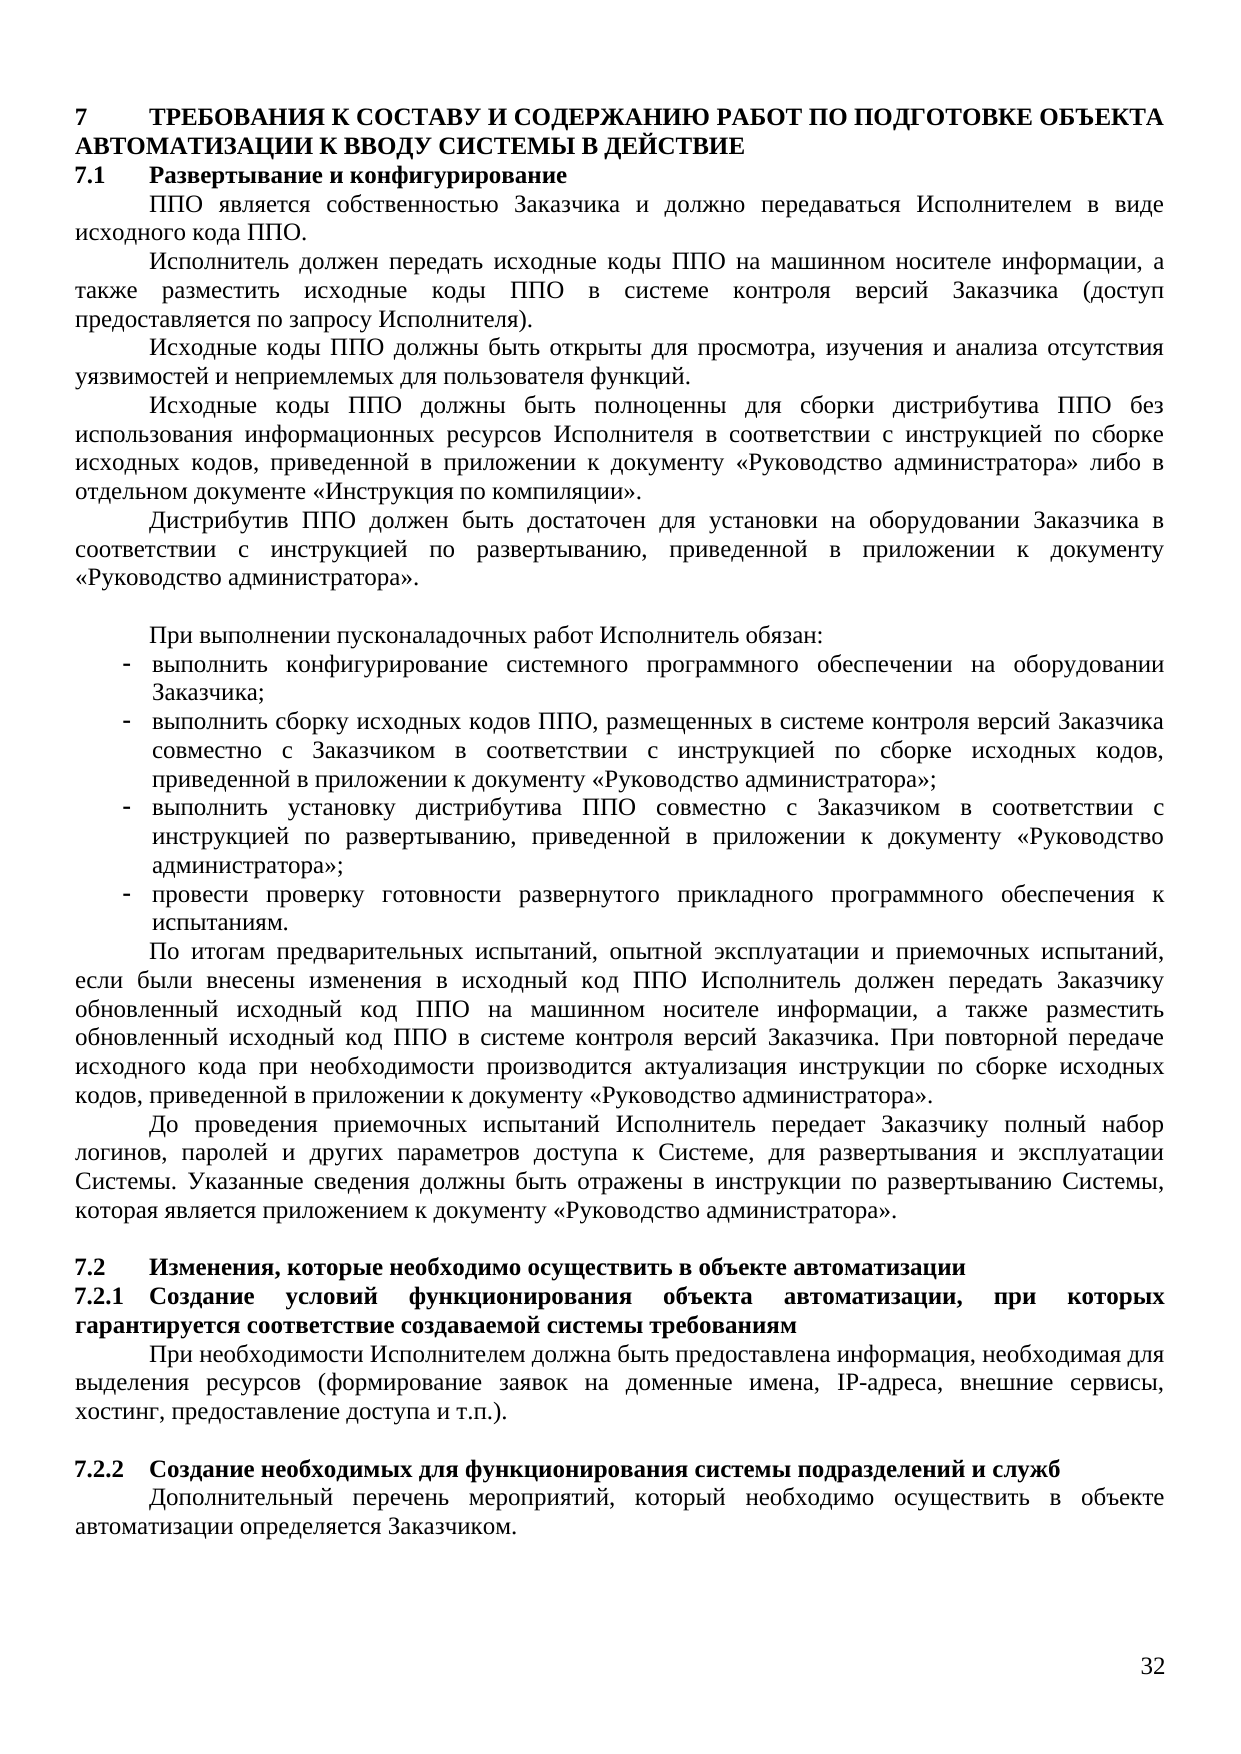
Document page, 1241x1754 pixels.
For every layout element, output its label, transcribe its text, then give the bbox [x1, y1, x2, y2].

text Исполнитель должен передать исходные коды ППО на машинном носителе информации, а также разместить исходные коды ППО в системе контроля версий Заказчика (доступ предоставляется по запросу Исполнителя). [75, 246, 1165, 332]
text выполнить сборку исходных кодов ППО, размещенных в системе контроля версий Заказчика совместно с Заказчиком в соответствии с инструкцией по сборке исходных кодов, приведенной в приложении к документу «Руководство администратора»; [122, 706, 1165, 792]
subtitle Требования к составу и содержанию работ по подготовке объекта автоматизации к вводу системы в действие [74, 102, 1165, 160]
text Дополнительный перечень мероприятий, который необходимо осуществить в объекте автоматизации определяется Заказчиком. [75, 1482, 1165, 1540]
text провести проверку готовности развернутого прикладного программного обеспечения к испытаниям. [122, 879, 1165, 936]
text При необходимости Исполнителем должна быть предоставлена информация, необходимая для выделения ресурсов (формирование заявок на доменные имена, IP-адреса, внешние сервисы, хостинг, предоставление доступа и т.п.). [75, 1339, 1165, 1425]
text До проведения приемочных испытаний Исполнитель передает Заказчику полный набор логинов, паролей и других параметров доступа к Системе, для развертывания и эксплуатации Системы. Указанные сведения должны быть отражены в инструкции по развертыванию Системы, которая является приложением к документу «Руководство администратора». [75, 1109, 1165, 1224]
text При выполнении пусконаладочных работ Исполнитель обязан: [75, 620, 1165, 649]
subtitle Развертывание и конфигурирование [74, 160, 1165, 189]
subtitle Создание условий функционирования объекта автоматизации, при которых гарантируется соответствие создаваемой системы требованиям [74, 1281, 1165, 1339]
text Исходные коды ППО должны быть полноценны для сборки дистрибутива ППО без использования информационных ресурсов Исполнителя в соответствии с инструкцией по сборке исходных кодов, приведенной в приложении к документу «Руководство администратора» либо в отдельном документе «Инструкция по компиляции». [75, 390, 1165, 505]
text По итогам предварительных испытаний, опытной эксплуатации и приемочных испытаний, если были внесены изменения в исходный код ППО Исполнитель должен передать Заказчику обновленный исходный код ППО на машинном носителе информации, а также разместить обновленный исходный код ППО в системе контроля версий Заказчика. При повторной передаче исходного кода при необходимости производится актуализация инструкции по сборке исходных кодов, приведенной в приложении к документу «Руководство администратора». [75, 936, 1165, 1109]
text Дистрибутив ППО должен быть достаточен для установки на оборудовании Заказчика в соответствии с инструкцией по развертыванию, приведенной в приложении к документу «Руководство администратора». [75, 505, 1165, 591]
text Исходные коды ППО должны быть открыты для просмотра, изучения и анализа отсутствия уязвимостей и неприемлемых для пользователя функций. [75, 332, 1165, 390]
subtitle Создание необходимых для функционирования системы подразделений и служб [74, 1454, 1165, 1482]
text ППО является собственностью Заказчика и должно передаваться Исполнителем в виде исходного кода ППО. [75, 189, 1165, 246]
subtitle Изменения, которые необходимо осуществить в объекте автоматизации [74, 1252, 1165, 1281]
text выполнить конфигурирование системного программного обеспечении на оборудовании Заказчика; [122, 649, 1165, 706]
text выполнить установку дистрибутива ППО совместно с Заказчиком в соответствии с инструкцией по развертыванию, приведенной в приложении к документу «Руководство администратора»; [122, 792, 1165, 879]
